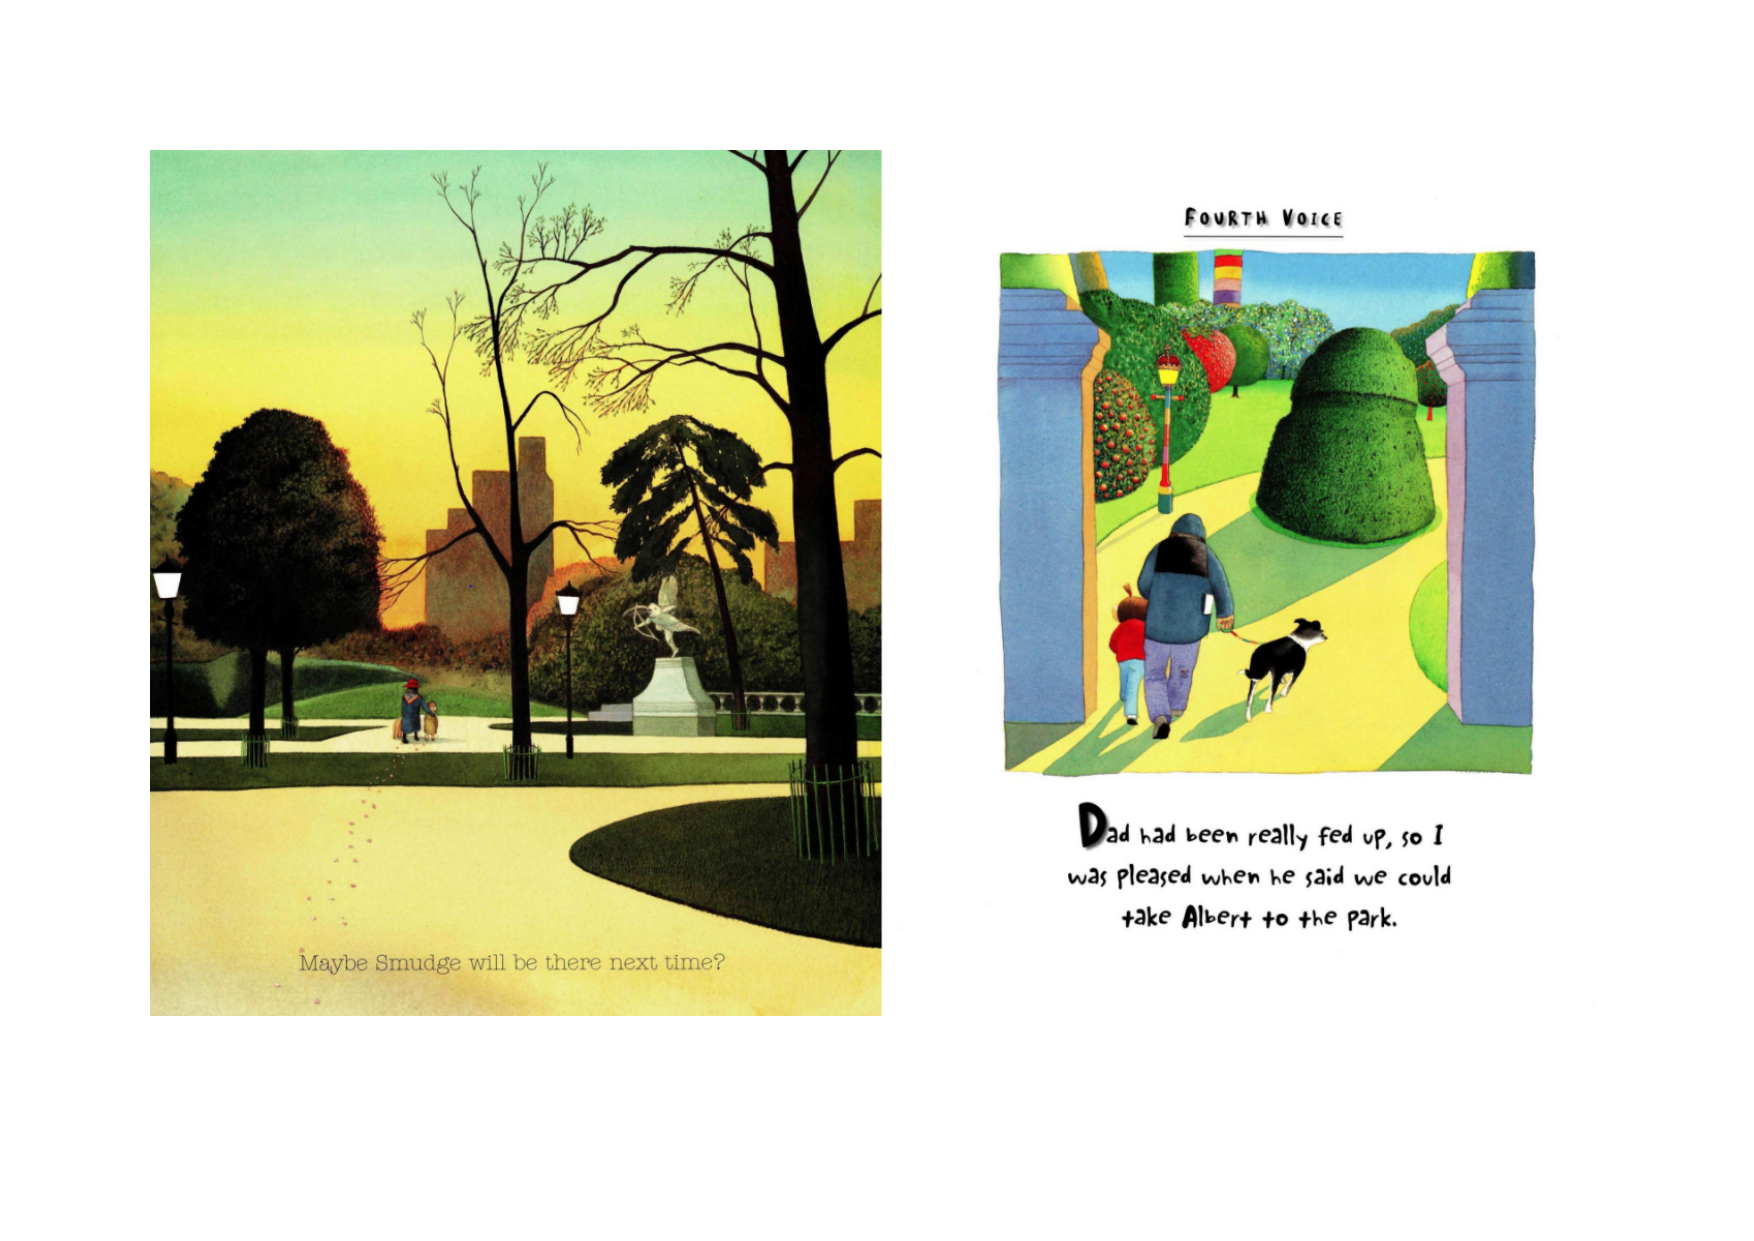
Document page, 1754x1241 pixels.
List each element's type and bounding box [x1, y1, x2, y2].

picture [150, 150, 1604, 1016]
